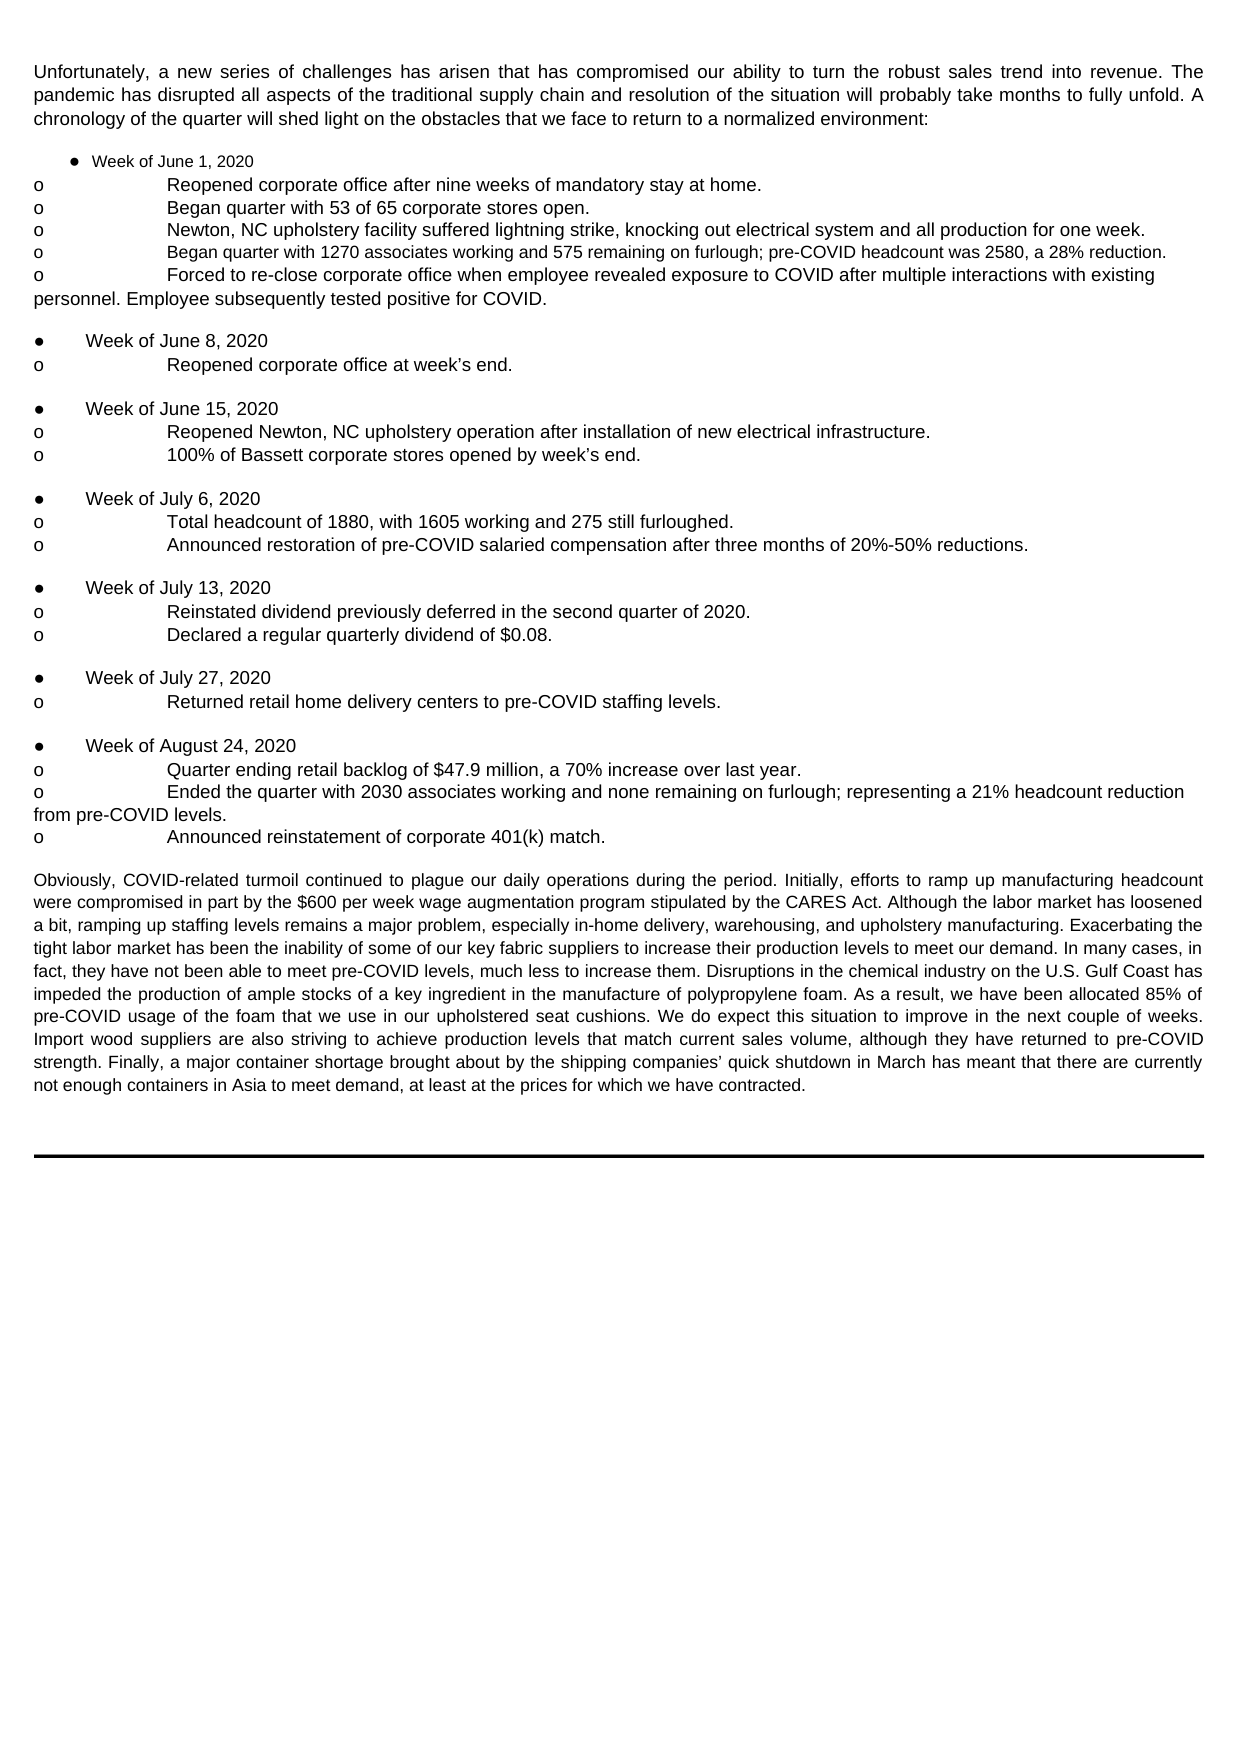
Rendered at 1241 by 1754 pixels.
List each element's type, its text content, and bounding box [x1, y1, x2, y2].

list Forced to re-close corporate office when employee revealed exposure to COVID after multiple interactions with existing personnel. Employee subsequently tested positive for COVID. [33, 264, 1205, 309]
list Week of July 13, 2020 [33, 577, 1205, 599]
text Unfortunately, a new series of challenges has arisen that has compromised our ability to turn the robust sales trend into revenue. The pandemic has disrupted all aspects of the traditional supply chain and resolution of the situation will probably take months to fully unfold. A chronology of the quarter will shed light on the obstacles that we face to return to a normalized environment: [33, 61, 1205, 129]
list Week of July 6, 2020 [33, 487, 1205, 509]
list Week of August 24, 2020 [33, 734, 1205, 756]
list 100% of Bassett corporate stores opened by week’s end. [33, 444, 1205, 465]
list Returned retail home delivery centers to pre-COVID staffing levels. [33, 691, 1205, 713]
list Week of June 15, 2020 [33, 397, 1205, 419]
list Began quarter with 1270 associates working and 575 remaining on furlough; pre-COVID headcount was 2580, a 28% reduction. [33, 242, 1205, 262]
list Newton, NC upholstery facility suffered lightning strike, knocking out electrical system and all production for one week. [33, 219, 1205, 241]
list Reopened Newton, NC upholstery operation after installation of new electrical infrastructure. [33, 421, 1205, 443]
list Reopened corporate office at week’s end. [33, 354, 1205, 376]
list Announced reinstatement of corporate 401(k) match. [33, 826, 1205, 847]
list Week of June 8, 2020 [33, 330, 1205, 352]
list Total headcount of 1880, with 1605 working and 275 still furloughed. [33, 511, 1205, 533]
list Reopened corporate office after nine weeks of mandatory stay at home. [33, 174, 1205, 196]
list Declared a regular quarterly dividend of $0.08. [33, 624, 1205, 645]
list Reinstated dividend previously deferred in the second quarter of 2020. [33, 601, 1205, 623]
list Week of July 27, 2020 [33, 667, 1205, 689]
text Obviously, COVID-related turmoil continued to plague our daily operations during the period. Initially, efforts to ramp up manufacturing headcount were compromised in part by the $600 per week wage augmentation program stipulated by the CARES Act. Although the labor market has loosened a bit, ramping up staffing levels remains a major problem, especially in-home delivery, warehousing, and upholstery manufacturing. Exacerbating the tight labor market has been the inability of some of our key fabric suppliers to increase their production levels to meet our demand. In many cases, in fact, they have not been able to meet pre-COVID levels, much less to increase them. Disruptions in the chemical industry on the U.S. Gulf Coast has impeded the production of ample stocks of a key ingredient in the manufacture of polypropylene foam. As a result, we have been allocated 85% of pre-COVID usage of the foam that we use in our upholstered seat cushions. We do expect this situation to improve in the next couple of weeks. Import wood suppliers are also striving to achieve production levels that match current sales volume, although they have returned to pre-COVID strength. Finally, a major container shortage brought about by the shipping companies’ quick shutdown in March has meant that there are currently not enough containers in Asia to meet demand, at least at the prices for which we have contracted. [33, 869, 1205, 1095]
picture [34, 1154, 1205, 1158]
list Announced restoration of pre-COVID salaried compensation after three months of 20%-50% reductions. [33, 534, 1205, 555]
text ● Week of June 1, 2020 [69, 150, 1205, 172]
list Quarter ending retail backlog of $47.9 million, a 70% increase over last year. [33, 758, 1205, 780]
list Began quarter with 53 of 65 corporate stores open. [33, 197, 1205, 218]
list Ended the quarter with 2030 associates working and none remaining on furlough; representing a 21% headcount reduction from pre-COVID levels. [33, 781, 1205, 825]
